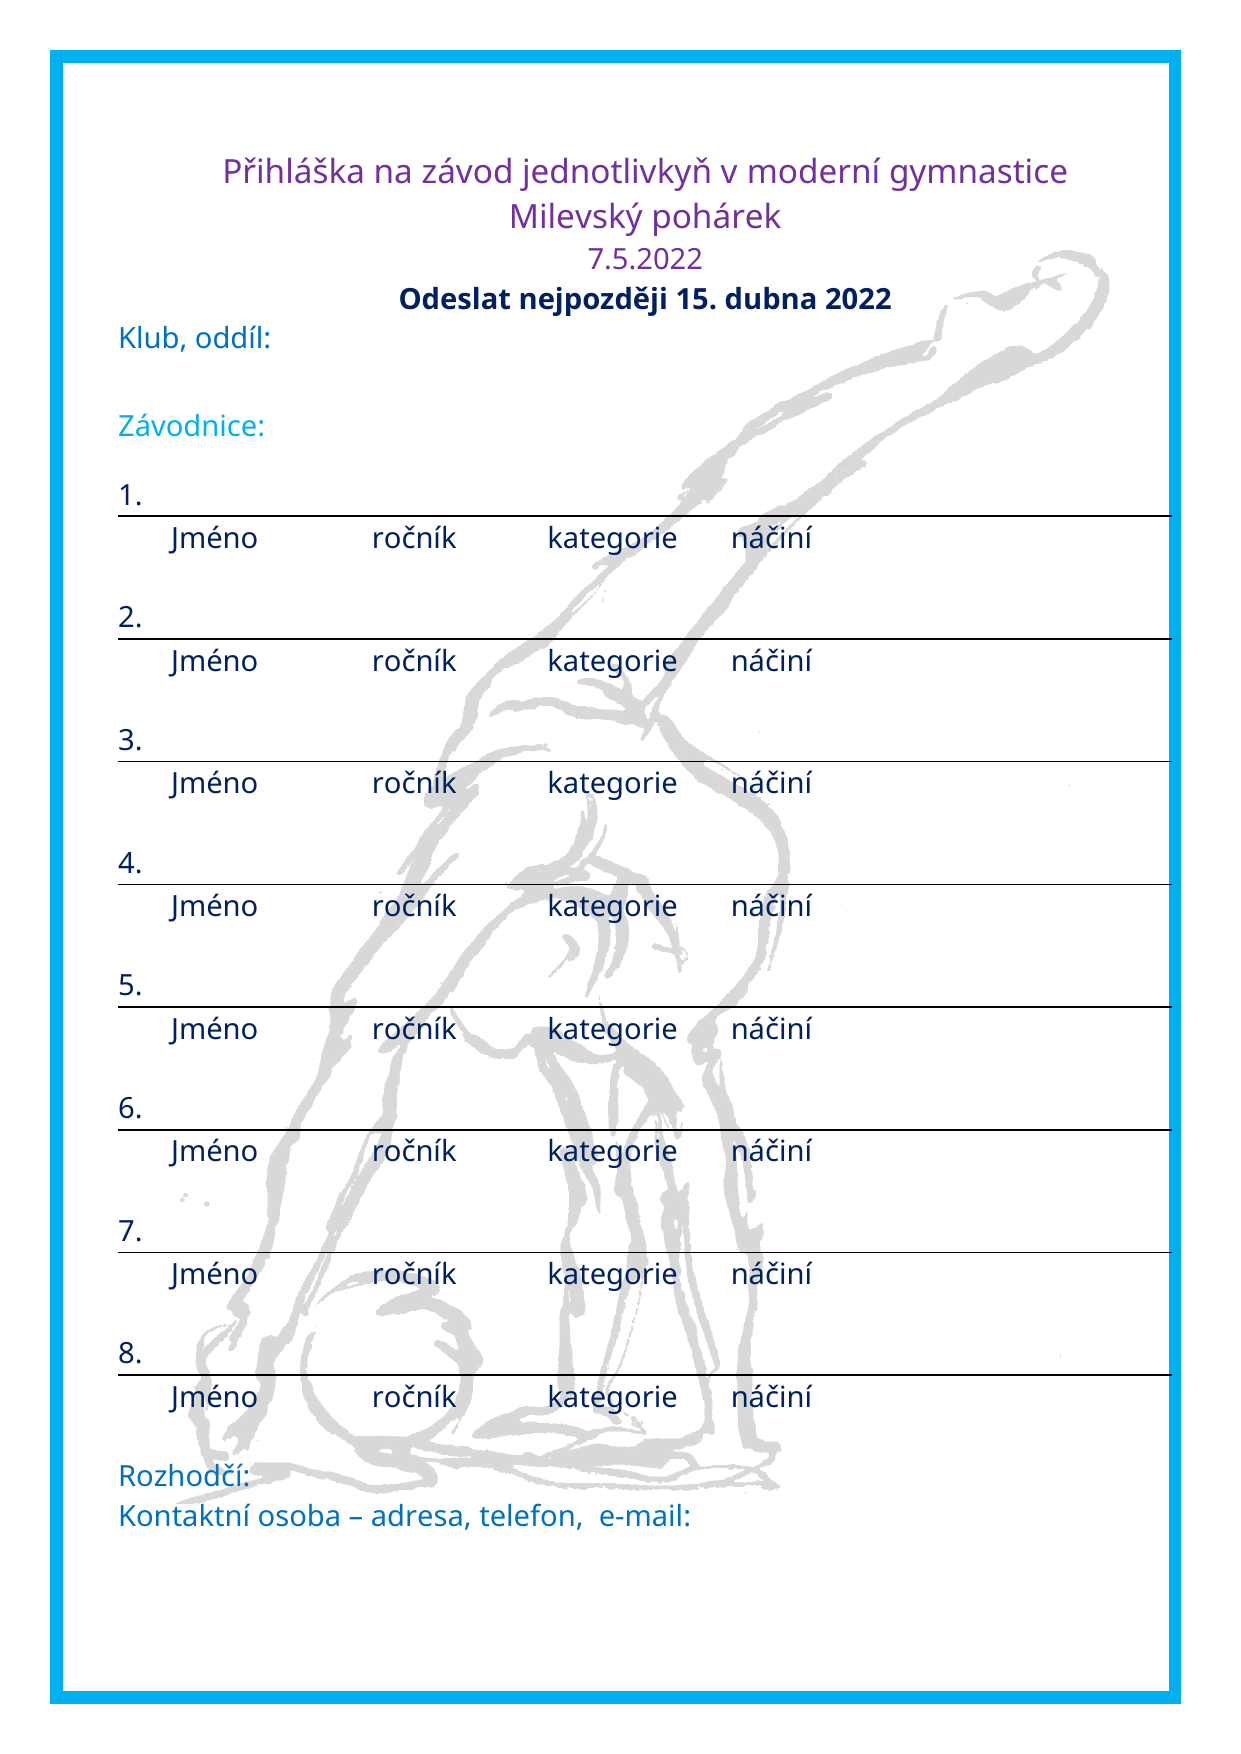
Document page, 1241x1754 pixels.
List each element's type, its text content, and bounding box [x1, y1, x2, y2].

text 6. [118, 1087, 1169, 1129]
text 4. [118, 842, 1169, 884]
subtitle Milevský pohárek [118, 193, 1169, 238]
text Jméno ročník kategorie náčiní [118, 517, 1169, 557]
subtitle Odeslat nejpozději 15. dubna 2022 [118, 278, 1169, 318]
subtitle Klub, oddíl: [118, 318, 1169, 357]
subtitle 7.5.2022 [118, 238, 1169, 278]
text Jméno ročník kategorie náčiní [118, 1008, 1169, 1048]
text Závodnice: [118, 406, 1169, 445]
text 8. [118, 1333, 1169, 1374]
text Jméno ročník kategorie náčiní [118, 640, 1169, 679]
text 1. [118, 474, 1169, 515]
text 2. [118, 596, 1169, 638]
text 7. [118, 1210, 1169, 1252]
text Jméno ročník kategorie náčiní [118, 885, 1169, 925]
text Jméno ročník kategorie náčiní [118, 1253, 1169, 1293]
text 5. [118, 964, 1169, 1006]
text Jméno ročník kategorie náčiní [118, 1131, 1169, 1170]
text 3. [118, 719, 1169, 761]
text Kontaktní osoba – adresa, telefon, e-mail: [118, 1495, 1169, 1535]
text Jméno ročník kategorie náčiní [118, 1376, 1169, 1416]
text Rozhodčí: [118, 1455, 1169, 1495]
subtitle Přihláška na závod jednotlivkyň v moderní gymnastice [118, 148, 1169, 193]
text Jméno ročník kategorie náčiní [118, 762, 1169, 802]
